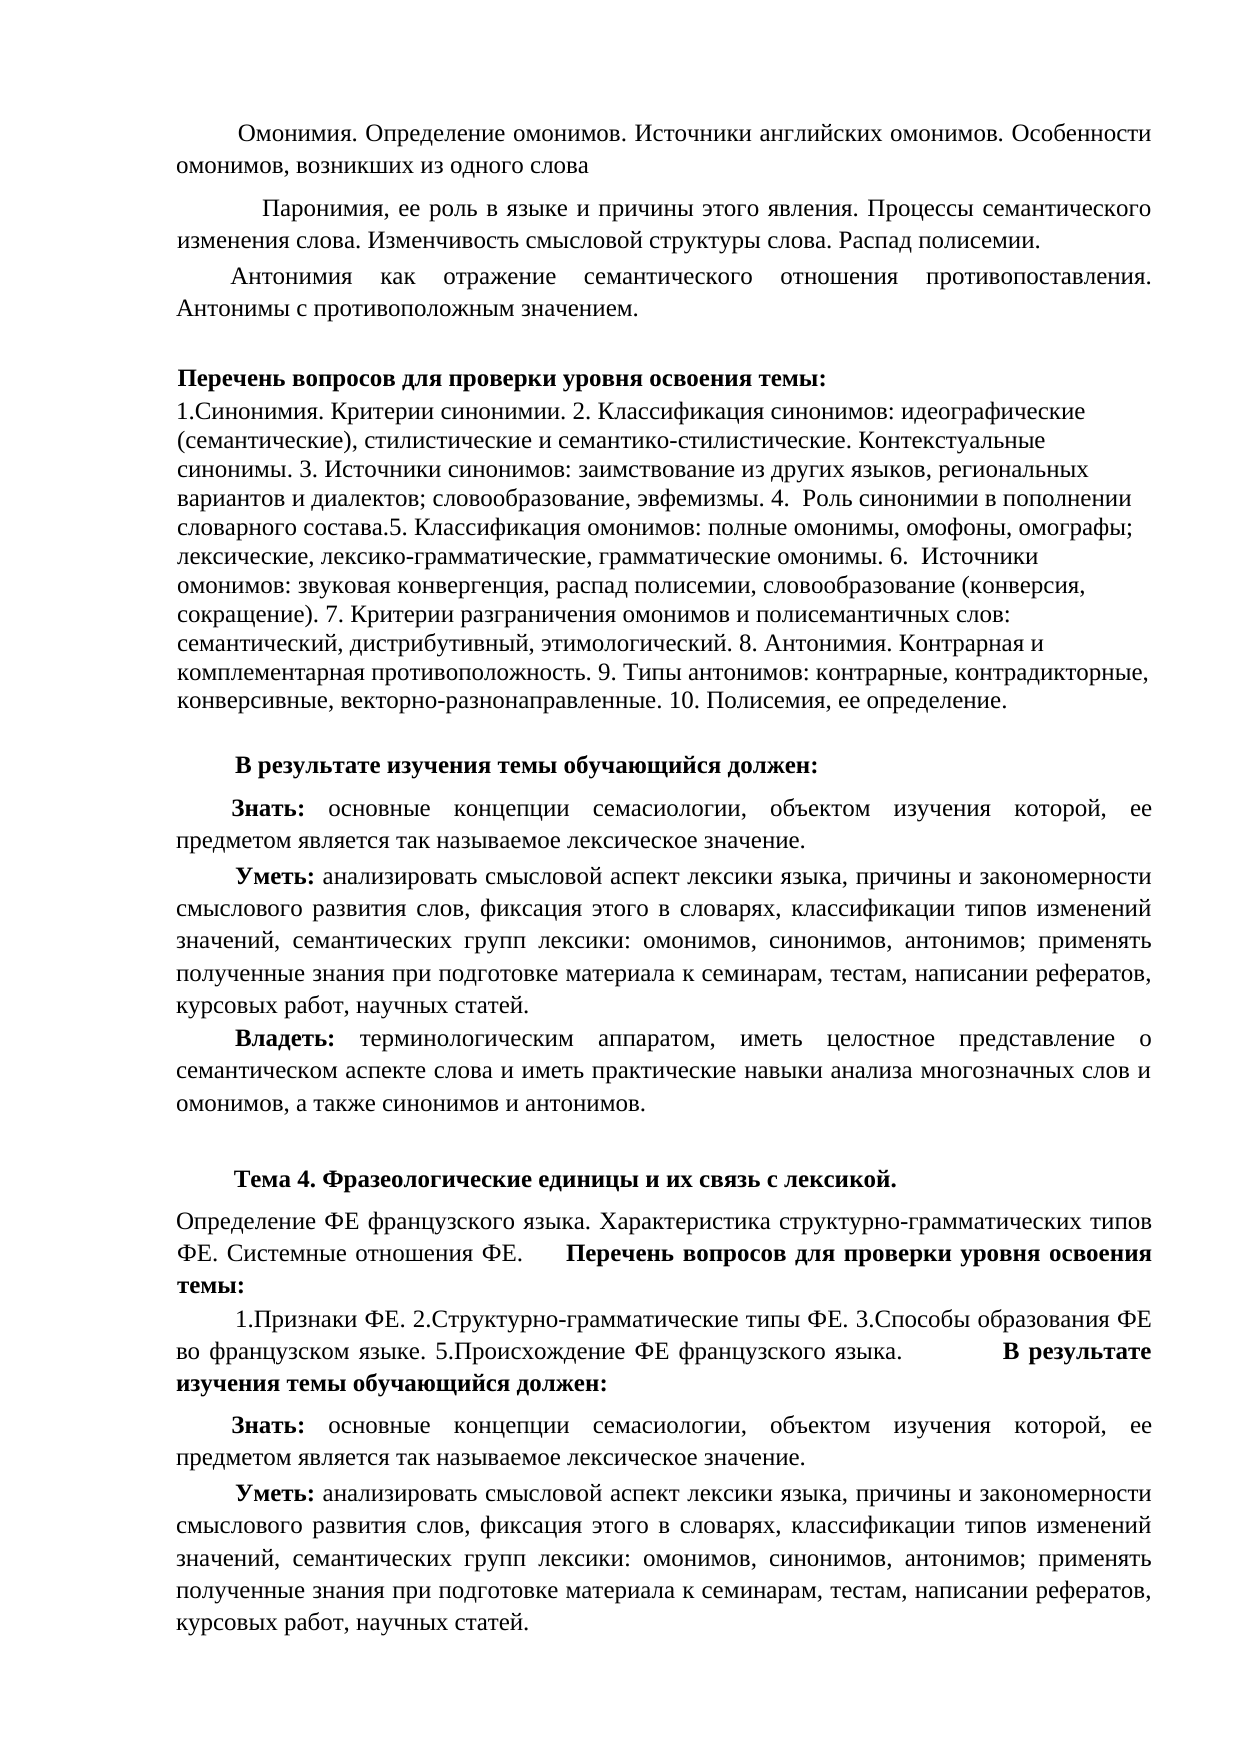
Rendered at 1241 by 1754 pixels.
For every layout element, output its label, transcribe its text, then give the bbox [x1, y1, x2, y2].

text Перечень вопросов для проверки уровня освоения темы: [177, 363, 1153, 392]
text Антонимия как отражение семантического отношения противопоставления. Антонимы с противоположным значением. [176, 261, 1152, 322]
text Паронимия, ее роль в языке и причины этого явления. Процессы семантического изменения слова. Изменчивость смысловой структуры слова. Распад полисемии. [176, 193, 1152, 254]
text Знать: основные концепции семасиологии, объектом изучения которой, ее предметом является так называемое лексическое значение. [176, 1410, 1152, 1471]
text 1.Синонимия. Критерии синонимии. 2. Классификация синонимов: идеографические (семантические), стилистические и семантико-стилистические. Контекстуальные синонимы. 3. Источники синонимов: заимствование из других языков, региональных вариантов и диалектов; словообразование, эвфемизмы. 4. Роль синонимии в пополнении словарного состава.5. Классификация омонимов: полные омонимы, омофоны, омографы; лексические, лексико-грамматические, грамматические омонимы. 6. Источники омонимов: звуковая конвергенция, распад полисемии, словообразование (конверсия, сокращение). 7. Критерии разграничения омонимов и полисемантичных слов: семантический, дистрибутивный, этимологический. 8. Антонимия. Контрарная и комплементарная противоположность. 9. Типы антонимов: контрарные, контрадикторные, конверсивные, векторно-разнонаправленные. 10. Полисемия, ее определение. [176, 396, 1151, 714]
text Уметь: анализировать смысловой аспект лексики языка, причины и закономерности смыслового развития слов, фиксация этого в словарях, классификации типов изменений значений, семантических групп лексики: омонимов, синонимов, антонимов; применять полученные знания при подготовке материала к семинарам, тестам, написании рефератов, курсовых работ, научных статей. [176, 1478, 1152, 1636]
text В результате изучения темы обучающийся должен: [235, 750, 1153, 779]
text Владеть: терминологическим аппаратом, иметь целостное представление о семантическом аспекте слова и иметь практические навыки анализа многозначных слов и омонимов, а также синонимов и антонимов. [176, 1023, 1152, 1117]
text Омонимия. Определение омонимов. Источники английских омонимов. Особенности омонимов, возникших из одного слова [176, 118, 1152, 179]
text 1.Признаки ФЕ. 2.Структурно-грамматические типы ФЕ. 3.Способы образования ФЕ во французском языке. 5.Происхождение ФЕ французского языка. В результате изучения темы обучающийся должен: [176, 1304, 1152, 1397]
text Определение ФЕ французского языка. Характеристика структурно-грамматических типов ФЕ. Системные отношения ФЕ. Перечень вопросов для проверки уровня освоения темы: [176, 1206, 1152, 1299]
text Знать: основные концепции семасиологии, объектом изучения которой, ее предметом является так называемое лексическое значение. [176, 793, 1152, 854]
text Тема 4. Фразеологические единицы и их связь с лексикой. [177, 1164, 1153, 1192]
text Уметь: анализировать смысловой аспект лексики языка, причины и закономерности смыслового развития слов, фиксация этого в словарях, классификации типов изменений значений, семантических групп лексики: омонимов, синонимов, антонимов; применять полученные знания при подготовке материала к семинарам, тестам, написании рефератов, курсовых работ, научных статей. [176, 861, 1152, 1019]
